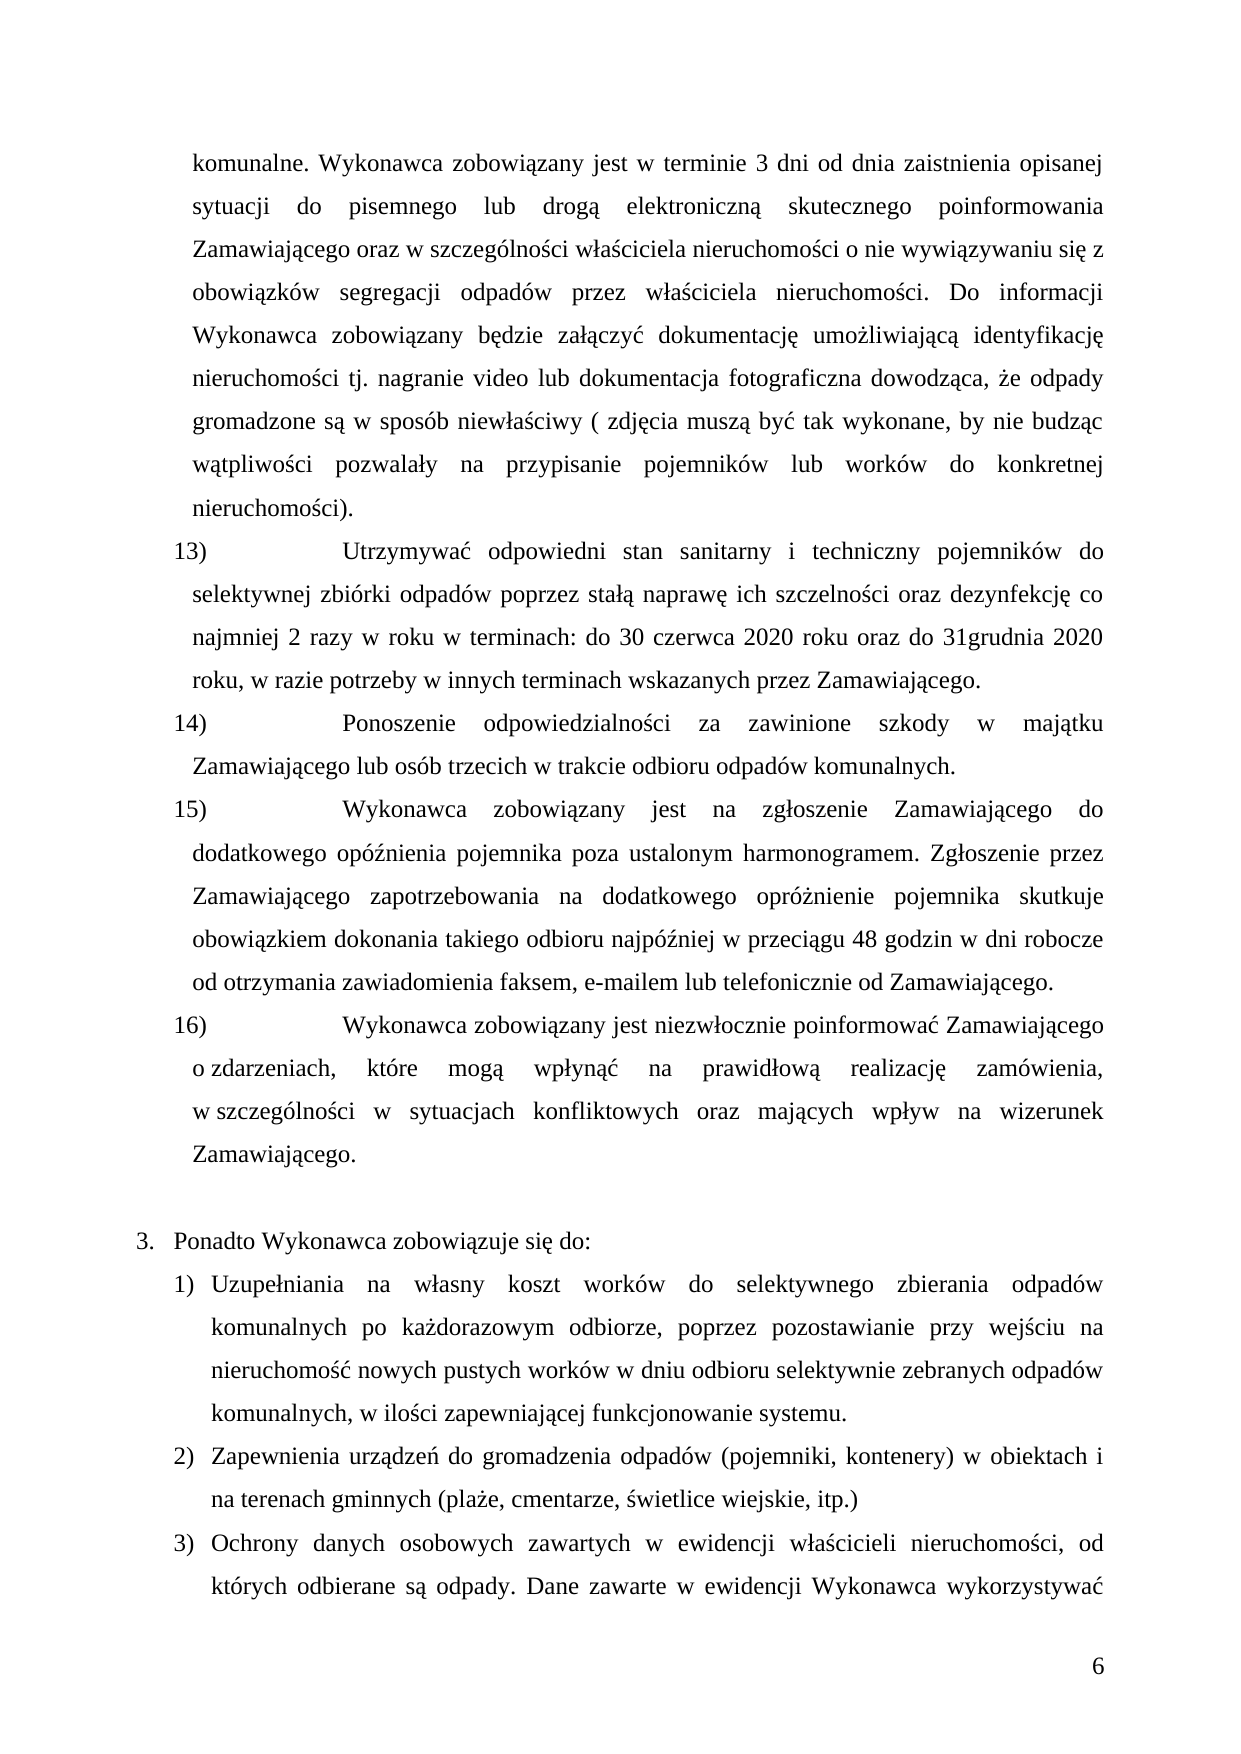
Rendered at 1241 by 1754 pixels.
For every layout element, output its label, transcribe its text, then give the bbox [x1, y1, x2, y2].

list Utrzymywać odpowiedni stan sanitarny i techniczny pojemników do selektywnej zbiórki odpadów poprzez stałą naprawę ich szczelności oraz dezynfekcję co najmniej 2 razy w roku w terminach: do 30 czerwca 2020 roku oraz do 31grudnia 2020 roku, w razie potrzeby w innych terminach wskazanych przez Zamawiającego. [173, 536, 1104, 694]
list Wykonawca zobowiązany jest niezwłocznie poinformować Zamawiającego o zdarzeniach, które mogą wpłynąć na prawidłową realizację zamówienia, w szczególności w sytuacjach konfliktowych oraz mających wpływ na wizerunek Zamawiającego. [173, 1010, 1104, 1168]
list Ponadto Wykonawca zobowiązuje się do: [136, 1226, 1104, 1254]
list Ponoszenie odpowiedzialności za zawinione szkody w majątku Zamawiającego lub osób trzecich w trakcie odbioru odpadów komunalnych. [173, 708, 1104, 780]
list Zapewnienia urządzeń do gromadzenia odpadów (pojemniki, kontenery) w obiektach i na terenach gminnych (plaże, cmentarze, świetlice wiejskie, itp.) [173, 1441, 1104, 1513]
list Uzupełniania na własny koszt worków do selektywnego zbierania odpadów komunalnych po każdorazowym odbiorze, poprzez pozostawianie przy wejściu na nieruchomość nowych pustych worków w dniu odbioru selektywnie zebranych odpadów komunalnych, w ilości zapewniającej funkcjonowanie systemu. [173, 1269, 1104, 1427]
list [173, 148, 1104, 521]
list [173, 1528, 1104, 1599]
list Wykonawca zobowiązany jest na zgłoszenie Zamawiającego do dodatkowego opóźnienia pojemnika poza ustalonym harmonogramem. Zgłoszenie przez Zamawiającego zapotrzebowania na dodatkowego opróżnienie pojemnika skutkuje obowiązkiem dokonania takiego odbioru najpóźniej w przeciągu 48 godzin w dni robocze od otrzymania zawiadomienia faksem, e-mailem lub telefonicznie od Zamawiającego. [173, 794, 1104, 996]
